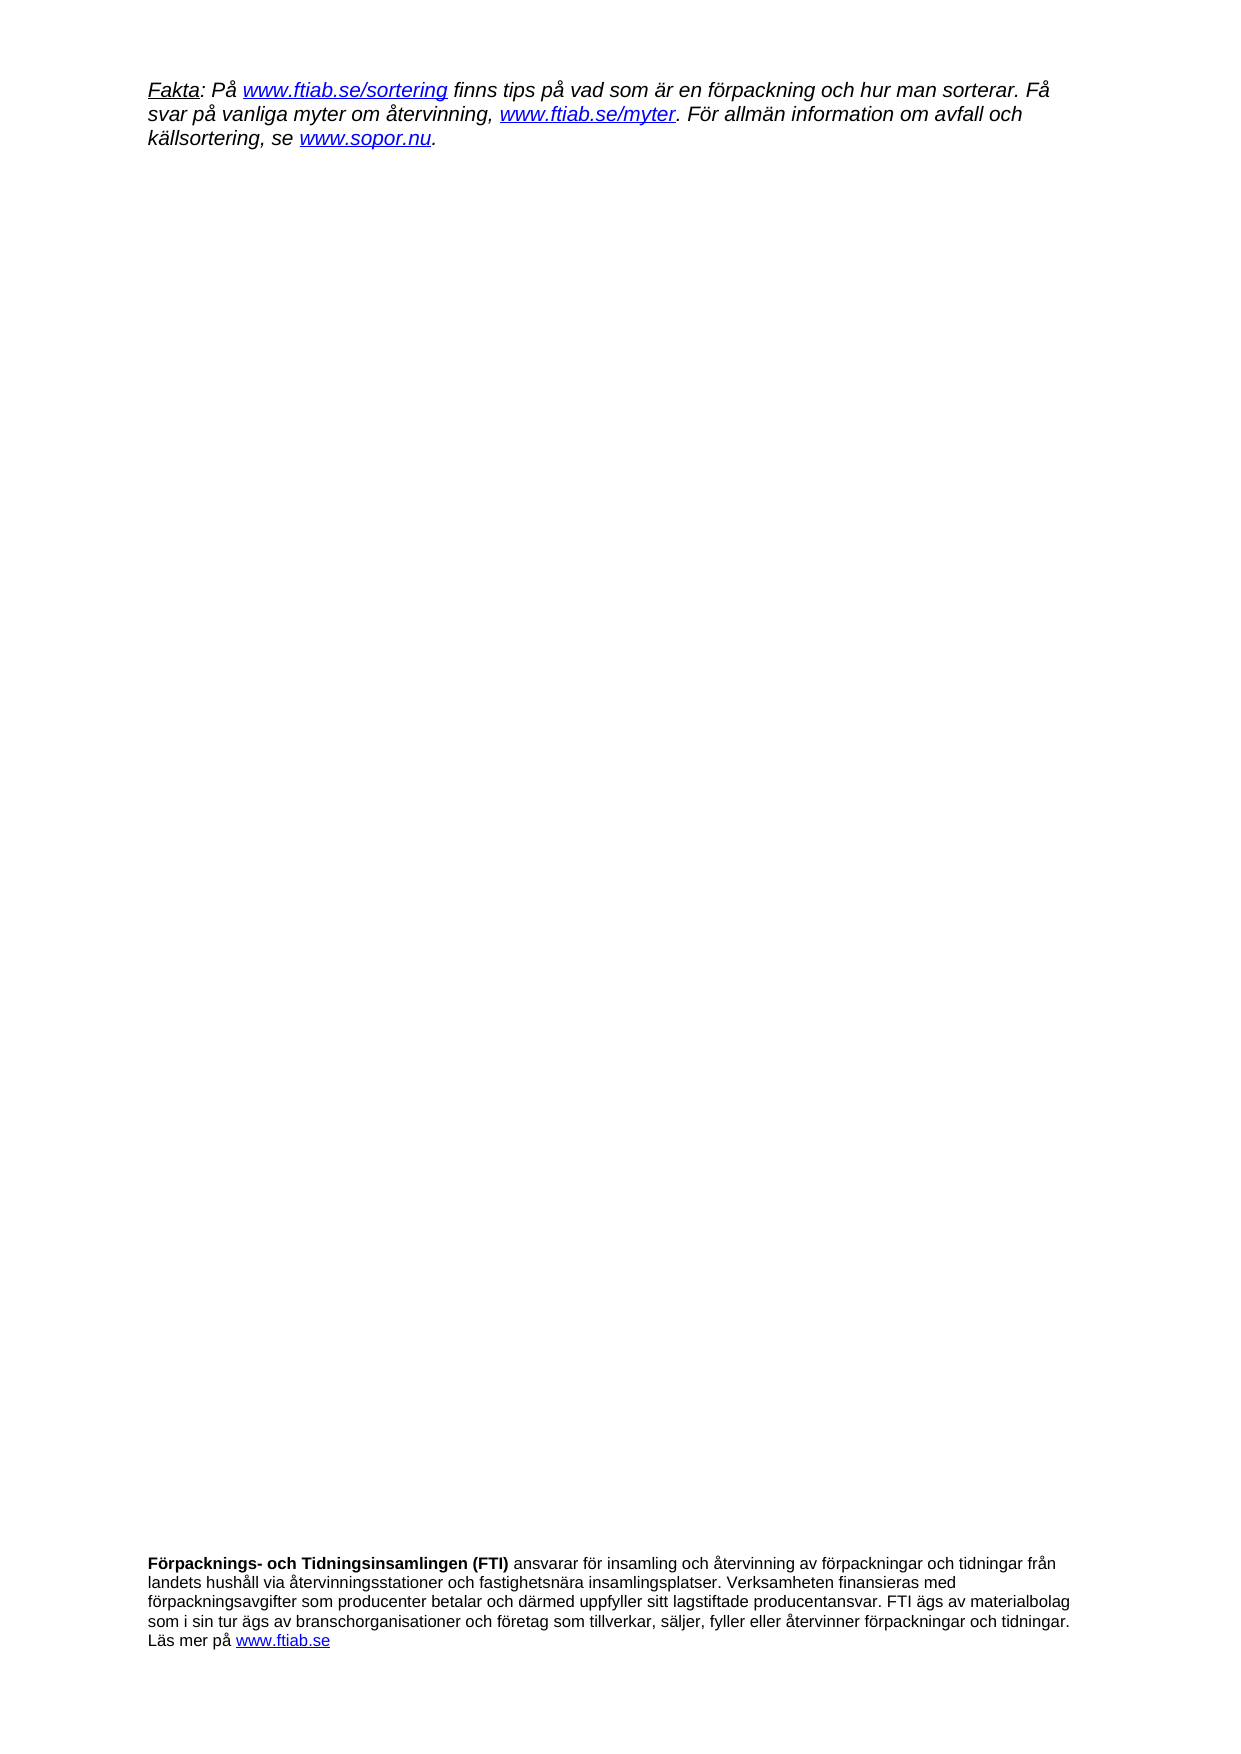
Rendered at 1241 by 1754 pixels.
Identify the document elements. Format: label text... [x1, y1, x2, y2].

text Fakta: På www.ftiab.se/sortering finns tips på vad som är en förpackning och hur man sorterar. Få svar på vanliga myter om återvinning, www.ftiab.se/myter. För allmän information om avfall och källsortering, se www.sopor.nu. [148, 77, 1092, 149]
